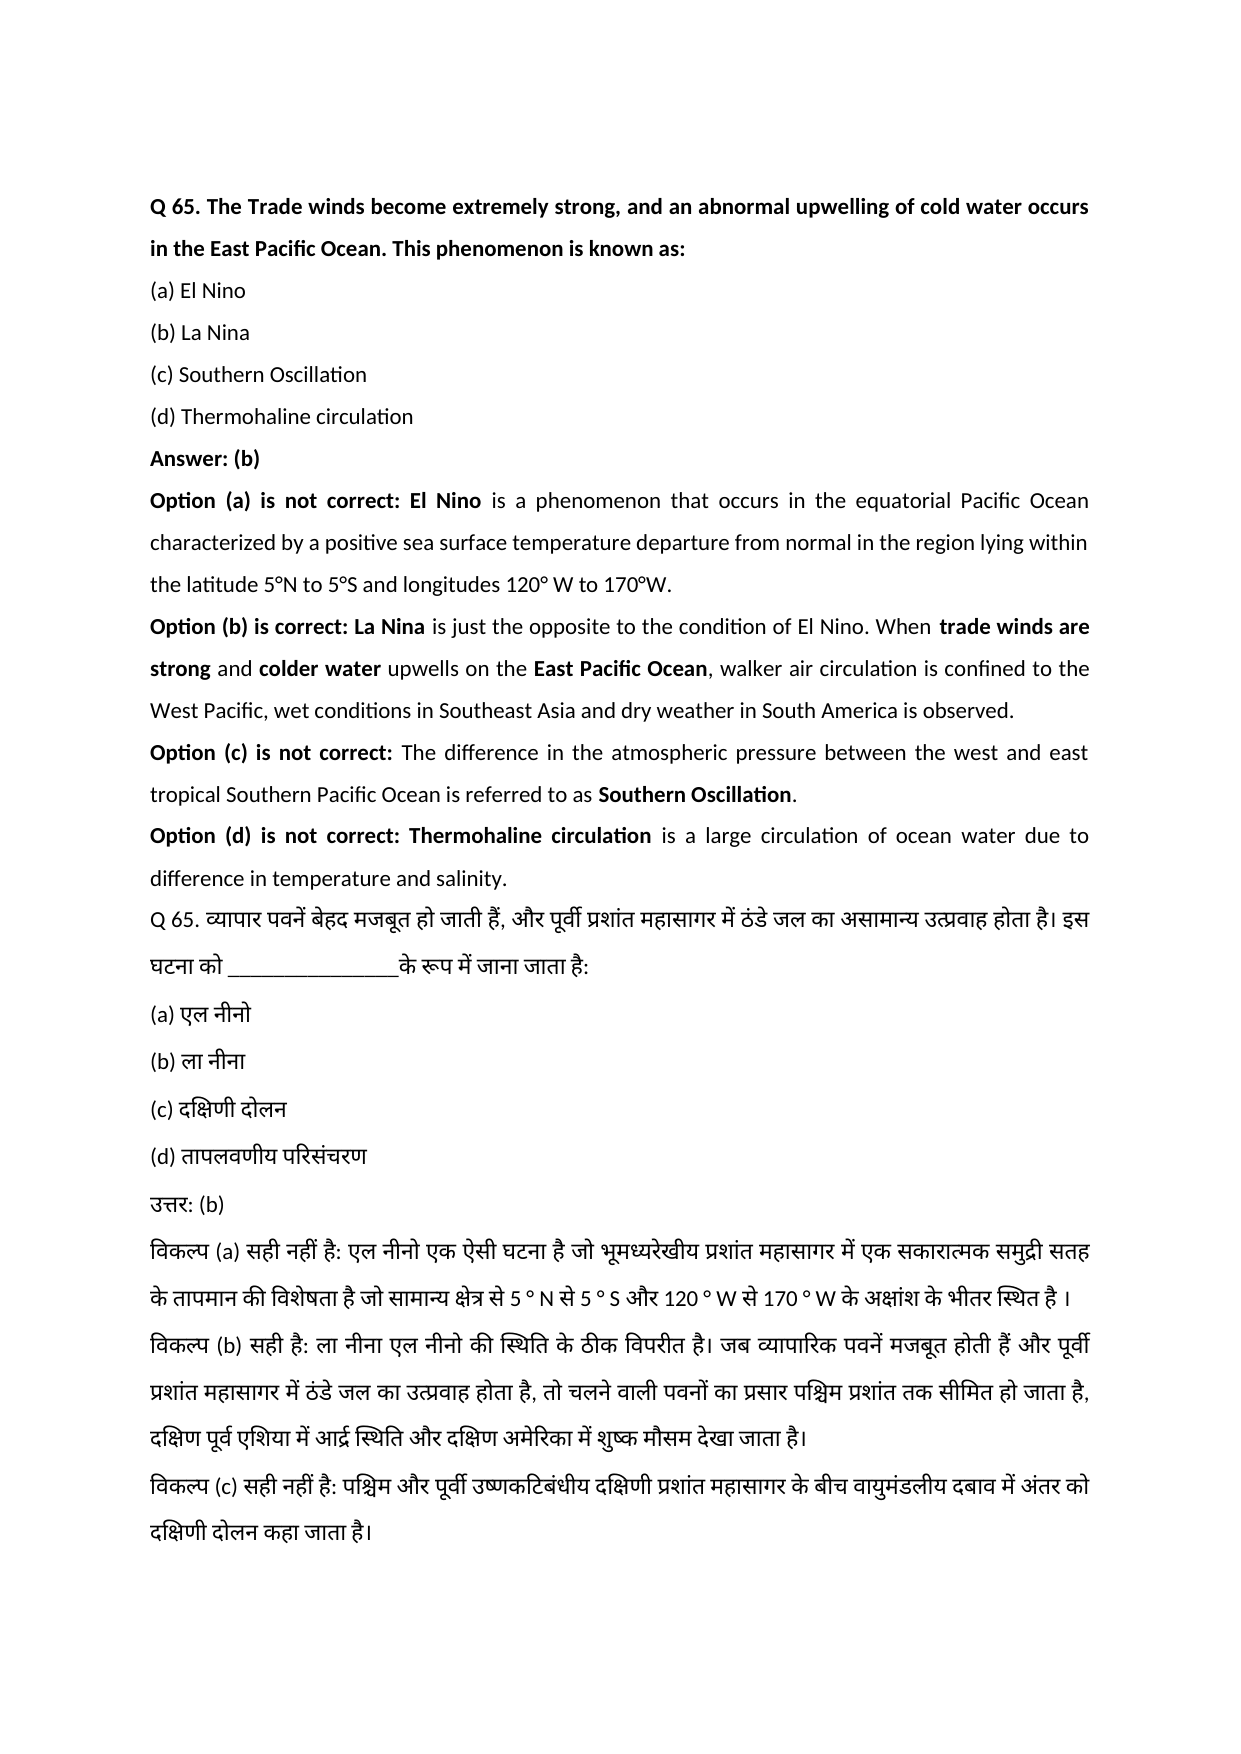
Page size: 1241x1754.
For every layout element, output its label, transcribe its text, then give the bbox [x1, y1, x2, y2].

text (c) दक्षिणी दोलन [150, 1095, 1090, 1126]
text (b) ला नीना [150, 1047, 1090, 1079]
text Q 65. The Trade winds become extremely strong, and an abnormal upwelling of cold water occurs in the East Pacific Ocean. This phenomenon is known as: [150, 192, 1090, 262]
text Option (a) is not correct: El Nino is a phenomenon that occurs in the equatorial Pacific Ocean characterized by a positive sea surface temperature departure from normal in the region lying within the latitude 5°N to 5°S and longitudes 120° W to 170°W. [150, 486, 1090, 598]
text विकल्प (a) सही नहीं है: एल नीनो एक ऐसी घटना है जो भूमध्यरेखीय प्रशांत महासागर में एक सकारात्मक समुद्री सतह के तापमान की विशेषता है जो सामान्य क्षेत्र से 5 ° N से 5 ° S और 120 ° W से 170 ° W के अक्षांश के भीतर स्थित है । [150, 1237, 1090, 1315]
text Option (c) is not correct: The difference in the atmospheric pressure between the west and east tropical Southern Pacific Ocean is referred to as Southern Oscillation. [150, 738, 1090, 808]
text (d) Thermohaline circulation [150, 402, 1090, 430]
text विकल्प (c) सही नहीं है: पश्चिम और पूर्वी उष्णकटिबंधीय दक्षिणी प्रशांत महासागर के बीच वायुमंडलीय दबाव में अंतर को दक्षिणी दोलन कहा जाता है। [150, 1472, 1090, 1550]
text (c) Southern Oscillation [150, 360, 1090, 388]
text उत्तर: (b) [150, 1190, 1090, 1221]
text Q 65. व्यापार पवनें बेहद मजबूत हो जाती हैं, और पूर्वी प्रशांत महासागर में ठंडे जल का असामान्य उत्प्रवाह होता है। इस घटना को _______________के रूप में जाना जाता है: [150, 906, 1090, 984]
text (d) तापलवणीय परिसंचरण [150, 1142, 1090, 1174]
text Answer: (b) [150, 444, 1090, 472]
text (b) La Nina [150, 318, 1090, 346]
text Option (b) is correct: La Nina is just the opposite to the condition of El Nino. When trade winds are strong and colder water upwells on the East Pacific Ocean, walker air circulation is confined to the West Pacific, wet conditions in Southeast Asia and dry weather in South America is observed. [150, 612, 1090, 724]
text Option (d) is not correct: Thermohaline circulation is a large circulation of ocean water due to difference in temperature and salinity. [150, 822, 1090, 892]
text (a) El Nino [150, 276, 1090, 304]
text विकल्प (b) सही है: ला नीना एल नीनो की स्थिति के ठीक विपरीत है। जब व्यापारिक पवनें मजबूत होती हैं और पूर्वी प्रशांत महासागर में ठंडे जल का उत्प्रवाह होता है, तो चलने वाली पवनों का प्रसार पश्चिम प्रशांत तक सीमित हो जाता है, दक्षिण पूर्व एशिया में आर्द्र स्थिति और दक्षिण अमेरिका में शुष्क मौसम देखा जाता है। [150, 1331, 1090, 1456]
text (a) एल नीनो [150, 1000, 1090, 1031]
